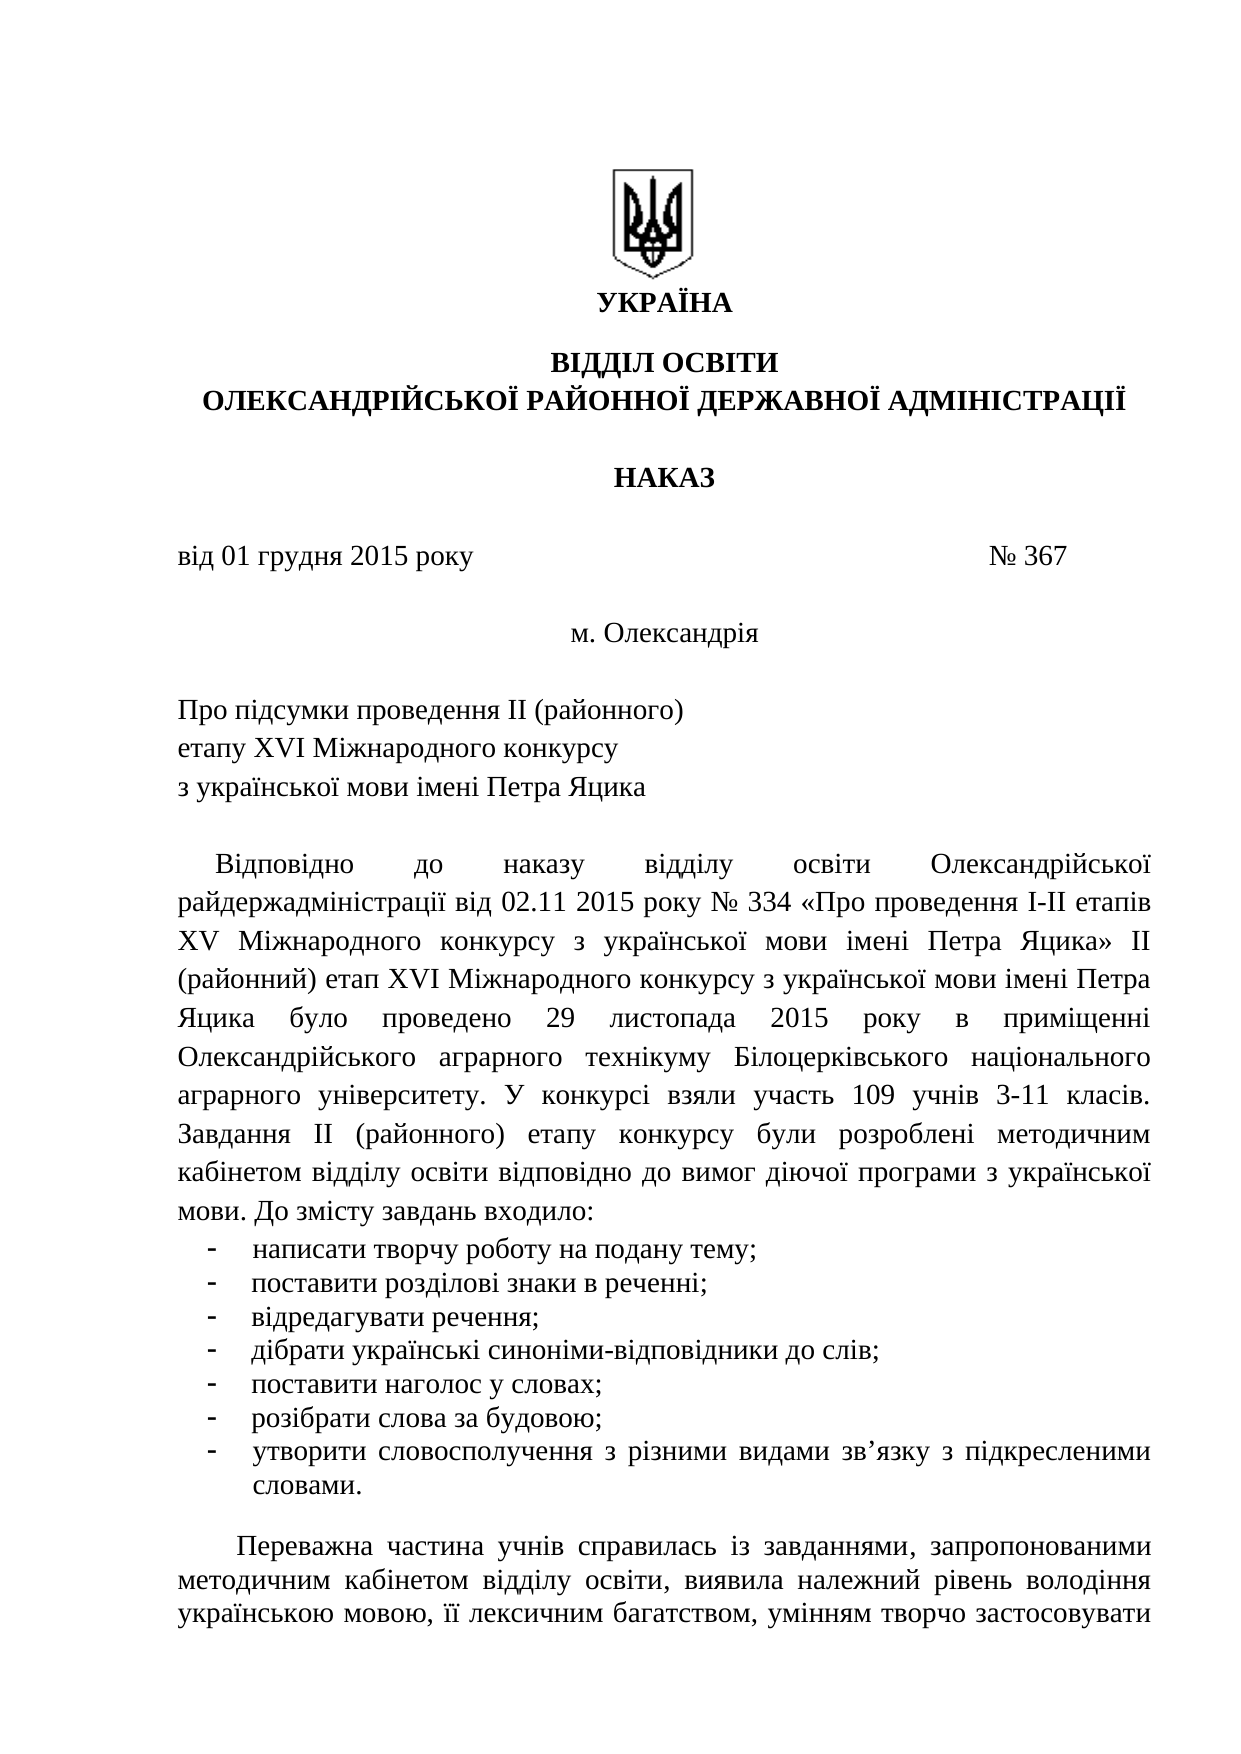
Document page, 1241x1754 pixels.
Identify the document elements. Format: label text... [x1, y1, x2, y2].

list поставити розділові знаки в реченні; [207, 1265, 1152, 1299]
list поставити наголос у словах; [207, 1366, 1152, 1400]
text УКРАЇНА [177, 286, 1152, 319]
list дібрати українські синоніми-відповідники до слів; [207, 1332, 1152, 1366]
list написати творчу роботу на подану тему; [207, 1231, 1152, 1265]
text Відповідно до наказу відділу освіти Олександрійської райдержадміністрації від 02.11 2015 року № 334 «Про проведення І-ІІ етапів ХV Міжнародного конкурсу з української мови імені Петра Яцика» ІІ (районний) етап ХVІ Міжнародного конкурсу з української мови імені Петра Яцика було проведено 29 листопада 2015 року в приміщенні Олександрійського аграрного технікуму Білоцерківського національного аграрного університету. У конкурсі взяли участь 109 учнів 3-11 класів. Завдання ІІ (районного) етапу конкурсу були розроблені методичним кабінетом відділу освіти відповідно до вимог діючої програми з української мови. До змісту завдань входило: [177, 846, 1152, 1226]
list розібрати слова за будовою; [207, 1400, 1152, 1433]
text НАКАЗ [177, 461, 1152, 494]
text з української мови імені Петра Яцика [177, 769, 1152, 802]
text ОЛЕКСАНДРІЙСЬКОЇ РАЙОННОЇ ДЕРЖАВНОЇ АДМІНІСТРАЦІЇ [177, 383, 1152, 417]
text від 01 грудня 2015 року № 367 [177, 538, 1152, 571]
list відредагувати речення; [207, 1299, 1152, 1332]
text етапу ХVІ Міжнародного конкурсу [177, 730, 1152, 764]
text ВІДДІЛ ОСВІТИ [177, 345, 1152, 378]
text Про підсумки проведення ІІ (районного) [177, 692, 1152, 725]
picture [606, 168, 699, 281]
list утворити словосполучення з різними видами зв’язку з підкресленими словами. [207, 1433, 1152, 1501]
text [177, 1528, 1152, 1629]
text м. Олександрія [177, 615, 1152, 648]
